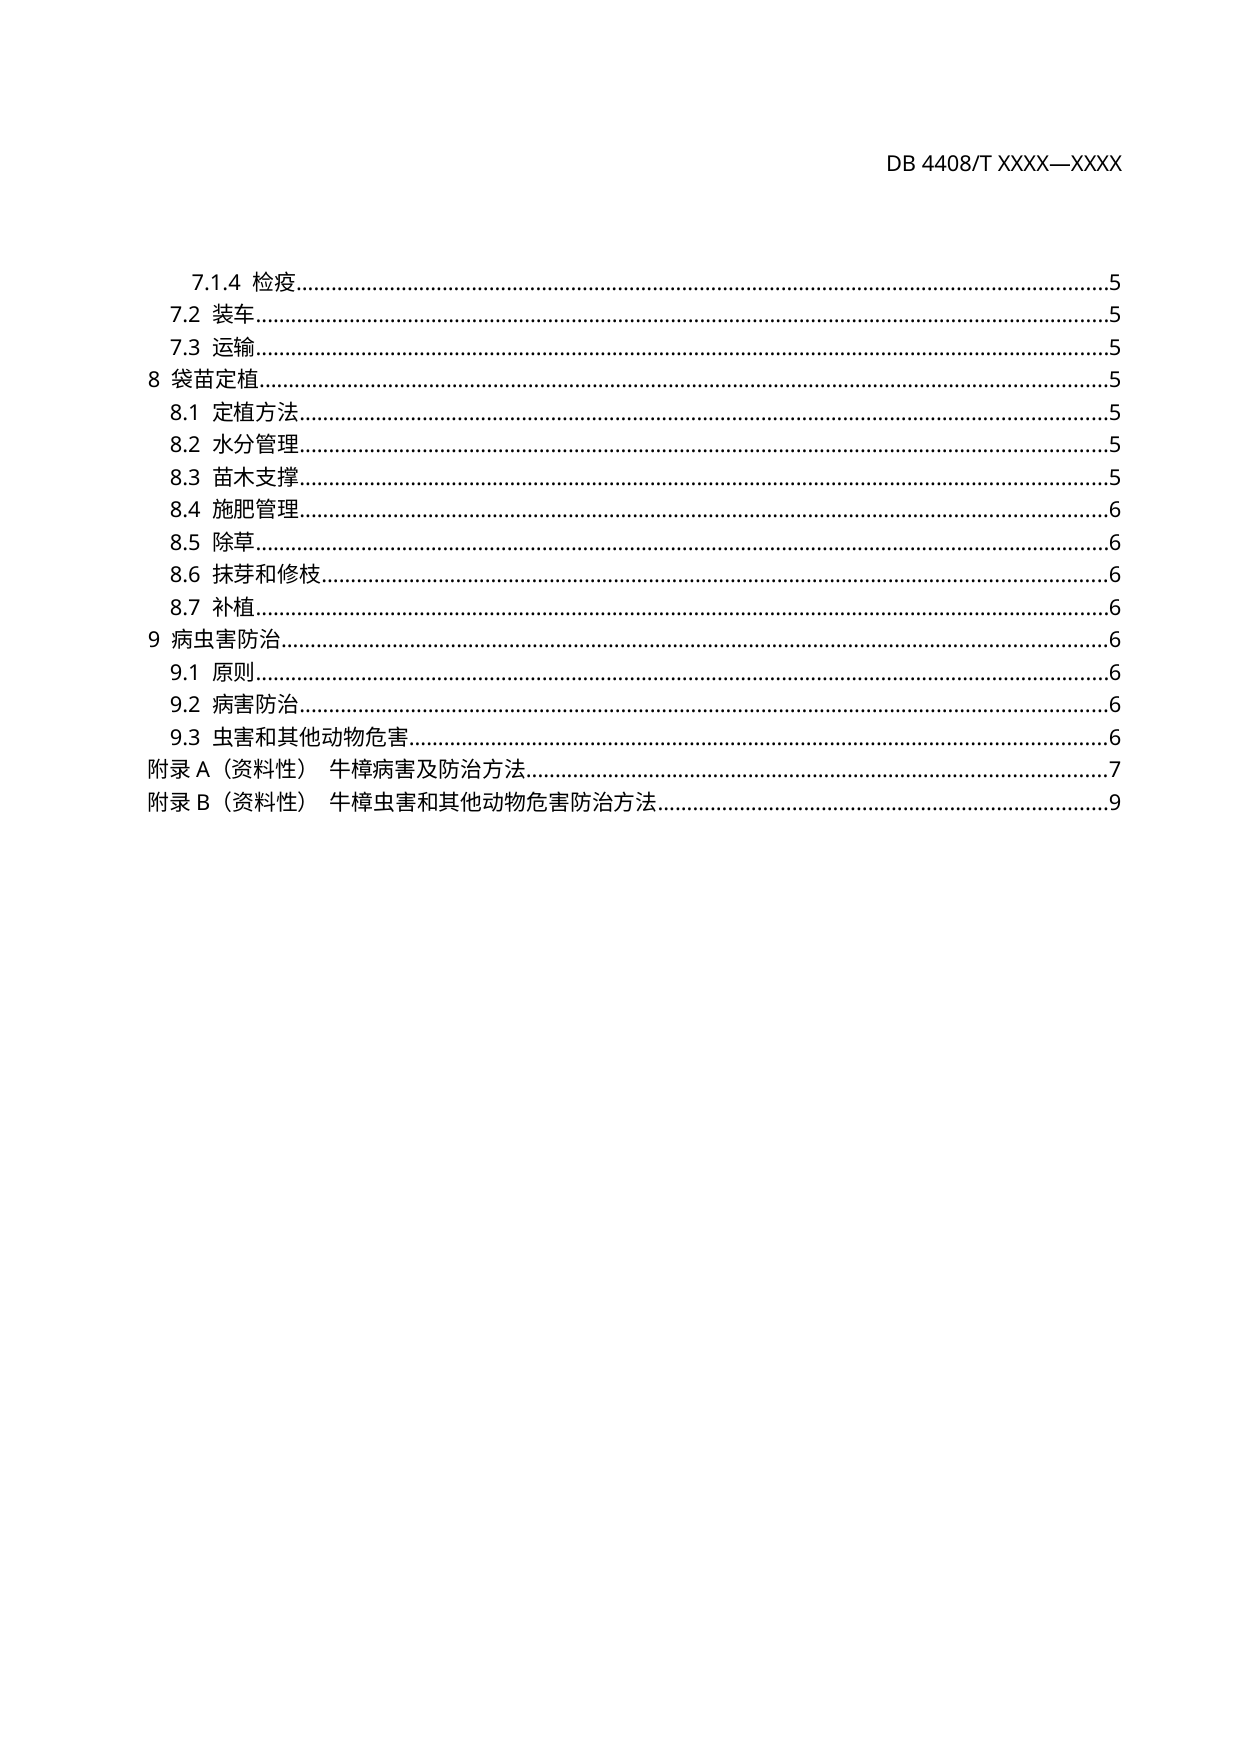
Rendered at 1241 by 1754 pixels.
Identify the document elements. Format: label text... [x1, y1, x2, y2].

text 9 病虫害防治 6 [148, 622, 1122, 654]
text 9.1 原则 6 [169, 654, 1122, 687]
text 8.3 苗木支撑 5 [169, 459, 1122, 492]
text 7.1.4 检疫 5 [191, 264, 1122, 297]
text 附录A（资料性） 牛樟病害及防治方法 7 [148, 752, 1122, 784]
text 8.6 抹芽和修枝 6 [169, 557, 1122, 589]
text 9.2 病害防治 6 [169, 687, 1122, 719]
text 7.3 运输 5 [169, 329, 1122, 362]
text 9.3 虫害和其他动物危害 6 [169, 719, 1122, 752]
text 8.1 定植方法 5 [169, 394, 1122, 427]
text 8.7 补植 6 [169, 589, 1122, 622]
text 8 袋苗定植 5 [148, 362, 1122, 394]
text 7.2 装车 5 [169, 297, 1122, 329]
text 8.2 水分管理 5 [169, 427, 1122, 459]
text 8.4 施肥管理 6 [169, 492, 1122, 524]
text 附录B（资料性） 牛樟虫害和其他动物危害防治方法 9 [148, 784, 1122, 817]
text 8.5 除草 6 [169, 524, 1122, 557]
